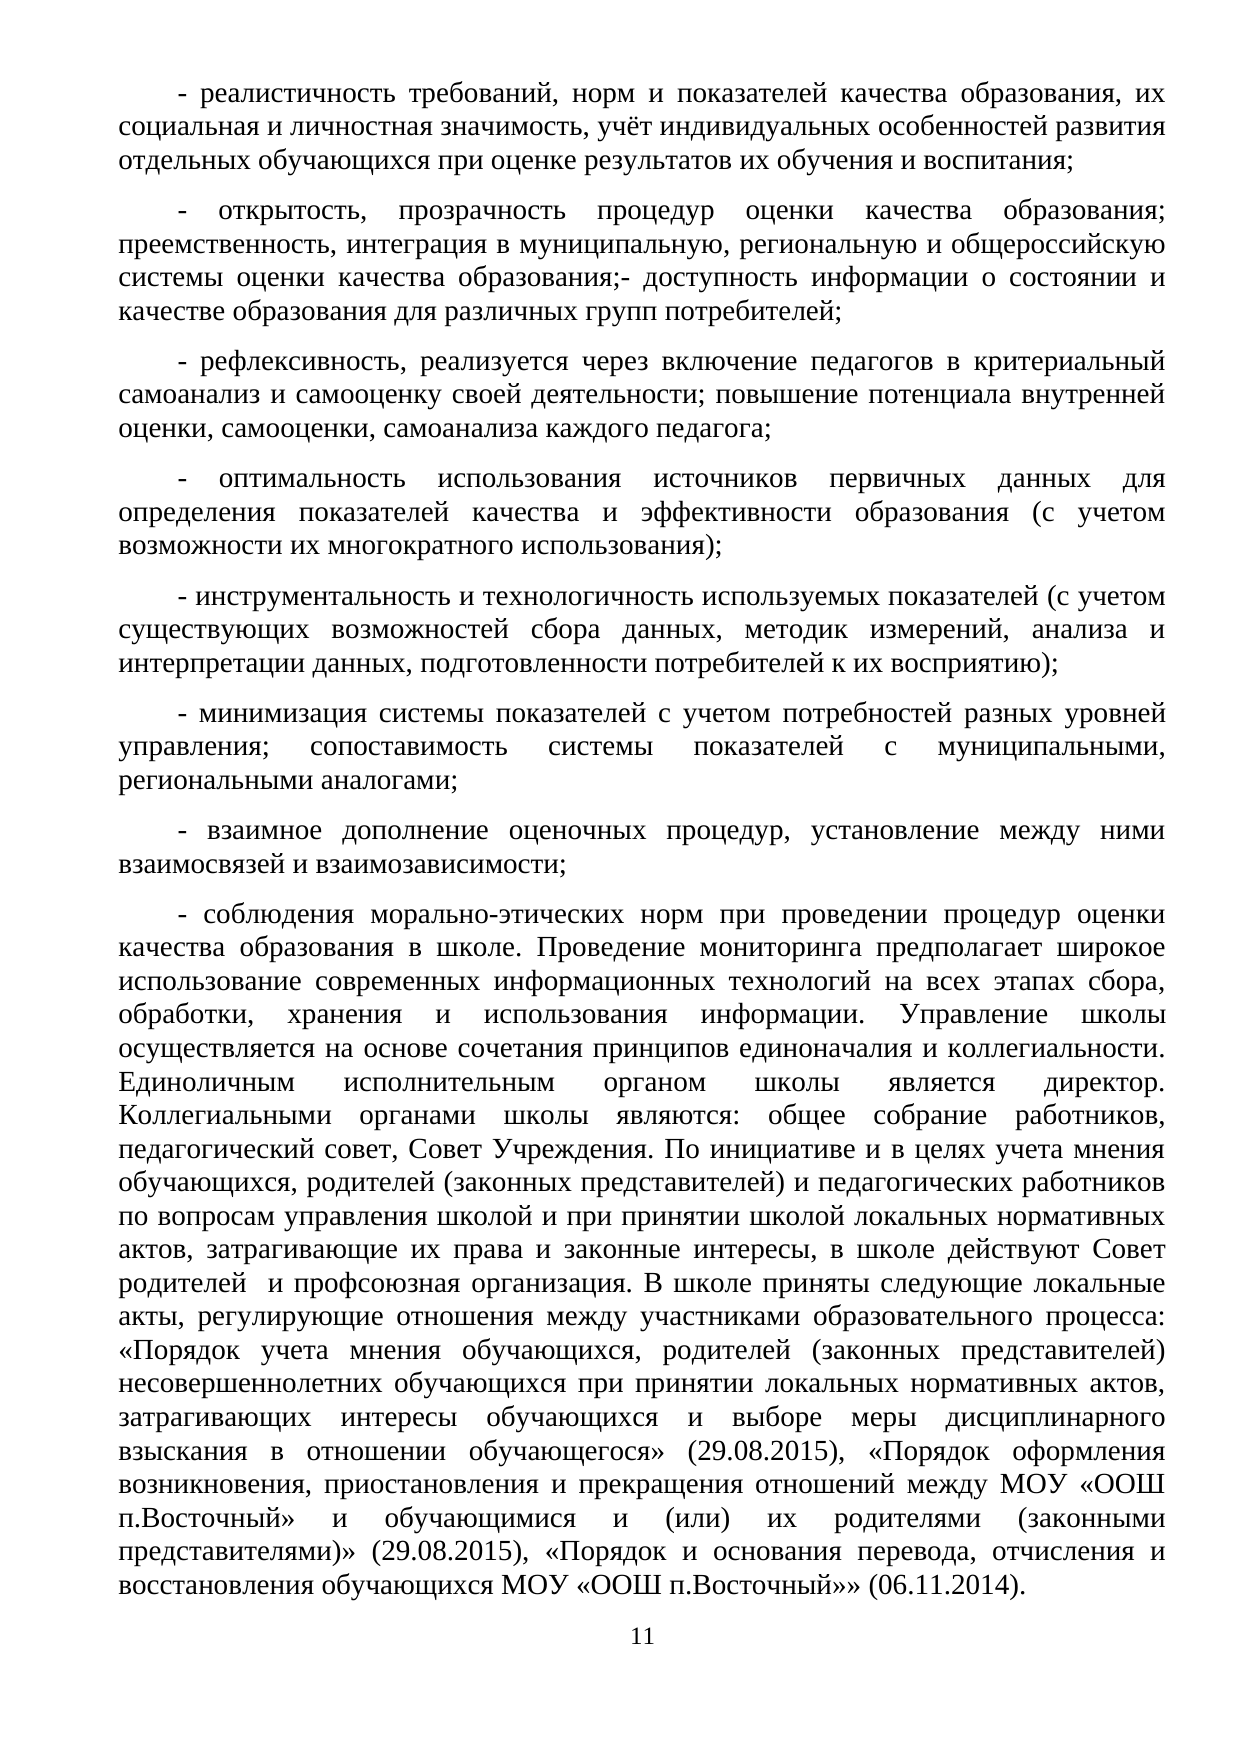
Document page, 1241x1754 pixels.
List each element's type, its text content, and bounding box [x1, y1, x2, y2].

text - рефлексивность, реализуется через включение педагогов в критериальный самоанализ и самооценку своей деятельности; повышение потенциала внутренней оценки, самооценки, самоанализа каждого педагога; [118, 343, 1166, 444]
text - инструментальность и технологичность используемых показателей (с учетом существующих возможностей сбора данных, методик измерений, анализа и интерпретации данных, подготовленности потребителей к их восприятию); [118, 578, 1166, 678]
text - минимизация системы показателей с учетом потребностей разных уровней управления; сопоставимость системы показателей с муниципальными, региональными аналогами; [118, 695, 1166, 796]
text - взаимное дополнение оценочных процедур, установление между ними взаимосвязей и взаимозависимости; [118, 812, 1166, 879]
text - реалистичность требований, норм и показателей качества образования, их социальная и личностная значимость, учёт индивидуальных особенностей развития отдельных обучающихся при оценке результатов их обучения и воспитания; [118, 75, 1166, 176]
text - соблюдения морально-этических норм при проведении процедур оценки качества образования в школе. Проведение мониторинга предполагает широкое использование современных информационных технологий на всех этапах сбора, обработки, хранения и использования информации. Управление школы осуществляется на основе сочетания принципов единоначалия и коллегиальности. Единоличным исполнительным органом школы является директор. Коллегиальными органами школы являются: общее собрание работников, педагогический совет, Совет Учреждения. По инициативе и в целях учета мнения обучающихся, родителей (законных представителей) и педагогических работников по вопросам управления школой и при принятии школой локальных нормативных актов, затрагивающие их права и законные интересы, в школе действуют Совет родителей и профсоюзная организация. В школе приняты следующие локальные акты, регулирующие отношения между участниками образовательного процесса: «Порядок учета мнения обучающихся, родителей (законных представителей) несовершеннолетних обучающихся при принятии локальных нормативных актов, затрагивающих интересы обучающихся и выборе меры дисциплинарного взыскания в отношении обучающегося» (29.08.2015), «Порядок оформления возникновения, приостановления и прекращения отношений между МОУ «ООШ п.Восточный» и обучающимися и (или) их родителями (законными представителями)» (29.08.2015), «Порядок и основания перевода, отчисления и восстановления обучающихся МОУ «ООШ п.Восточный»» (06.11.2014). [118, 896, 1166, 1600]
text - открытость, прозрачность процедур оценки качества образования; преемственность, интеграция в муниципальную, региональную и общероссийскую системы оценки качества образования;- доступность информации о состоянии и качестве образования для различных групп потребителей; [118, 192, 1166, 326]
text - оптимальность использования источников первичных данных для определения показателей качества и эффективности образования (с учетом возможности их многократного использования); [118, 460, 1166, 561]
